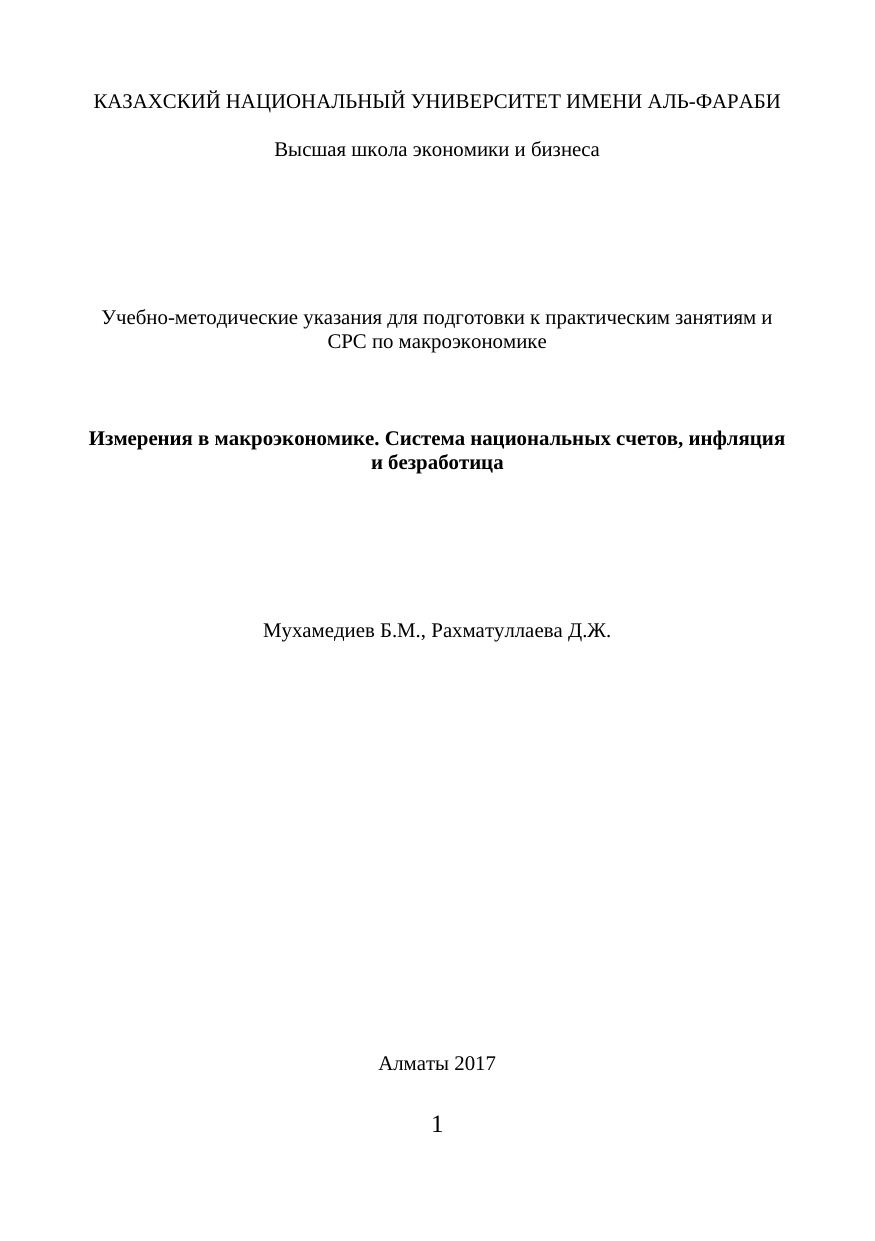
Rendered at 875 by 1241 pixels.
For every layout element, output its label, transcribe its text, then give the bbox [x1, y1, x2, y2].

text Мухамедиев Б.М., Рахматуллаева Д.Ж. [89, 618, 785, 642]
text КАЗАХСКИЙ НАЦИОНАЛЬНЫЙ УНИВЕРСИТЕТ ИМЕНИ АЛЬ-ФАРАБИ [89, 89, 785, 113]
text Измерения в макроэкономике. Система национальных счетов, инфляция и безработица [89, 426, 785, 474]
text Алматы 2017 [89, 1051, 785, 1075]
text Высшая школа экономики и бизнеса [89, 137, 785, 161]
text Учебно-методические указания для подготовки к практическим занятиям и СРС по макроэкономике [89, 305, 785, 353]
